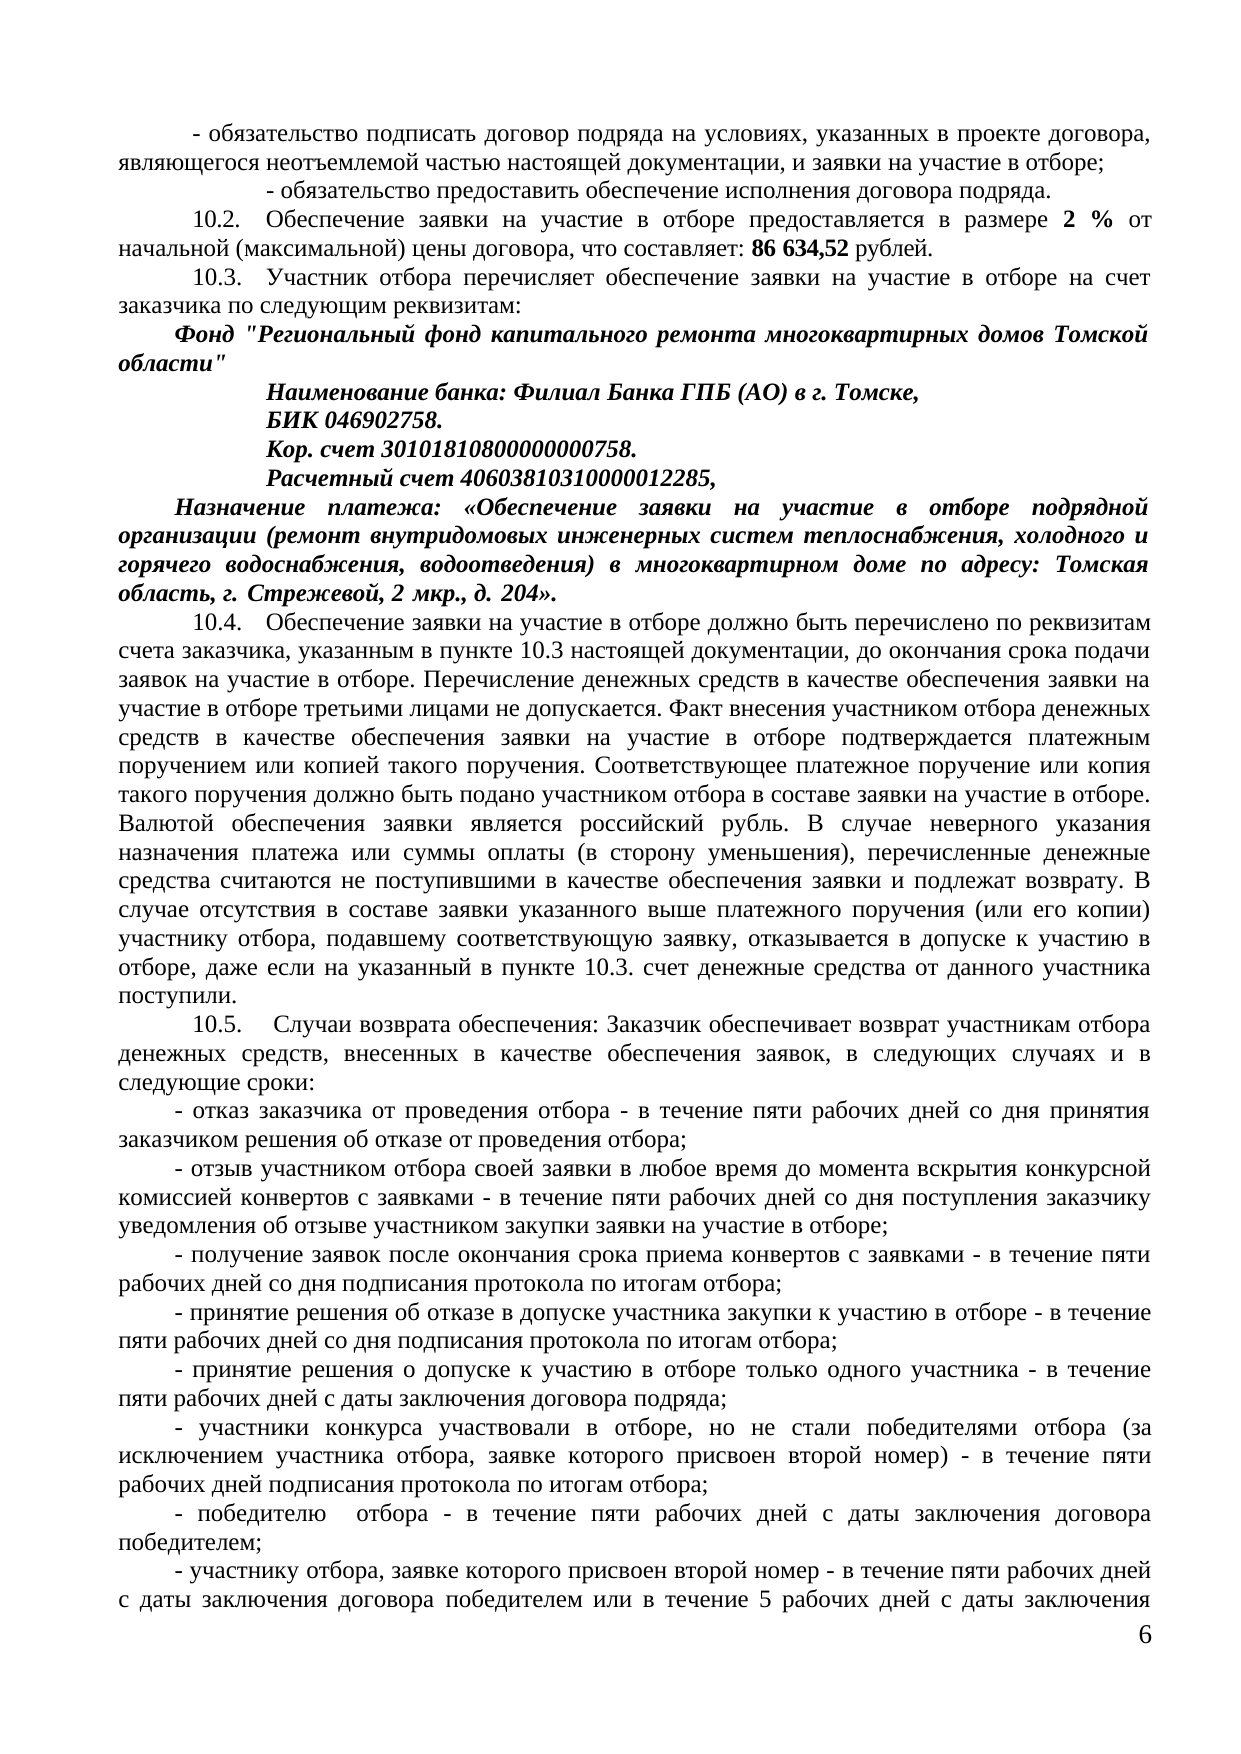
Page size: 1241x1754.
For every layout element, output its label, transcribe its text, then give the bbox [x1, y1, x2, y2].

text Назначение платежа: «Обеспечение заявки на участие в отборе подрядной организации (ремонт внутридомовых инженерных систем теплоснабжения, холодного и горячего водоснабжения, водоотведения) в многоквартирном доме по адресу: Томская область, г. Стрежевой, 2 мкр., д. 204». [118, 492, 1152, 607]
text Фонд "Региональный фонд капитального ремонта многоквартирных домов Томской области" [118, 319, 1152, 377]
text - принятие решения о допуске к участию в отборе только одного участника - в течение пяти рабочих дней с даты заключения договора подряда; [118, 1354, 1152, 1412]
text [118, 1556, 1152, 1613]
text - участники конкурса участвовали в отборе, но не стали победителями отбора (за исключением участника отбора, заявке которого присвоен второй номер) - в течение пяти рабочих дней подписания протокола по итогам отбора; [118, 1412, 1152, 1498]
text Расчетный счет 40603810310000012285, [266, 463, 1152, 492]
list Участник отбора перечисляет обеспечение заявки на участие в отборе на счет заказчика по следующим реквизитам: [118, 262, 1152, 319]
list - обязательство предоставить обеспечение исполнения договора подряда. [192, 176, 1152, 204]
text - отзыв участником отбора своей заявки в любое время до момента вскрытия конкурсной комиссией конвертов с заявками - в течение пяти рабочих дней со дня поступления заказчику уведомления об отзыве участником закупки заявки на участие в отборе; [118, 1153, 1152, 1239]
text - отказ заказчика от проведения отбора - в течение пяти рабочих дней со дня принятия заказчиком решения об отказе от проведения отбора; [118, 1096, 1152, 1153]
text - победителю отбора - в течение пяти рабочих дней с даты заключения договора победителем; [118, 1498, 1152, 1556]
text - принятие решения об отказе в допуске участника закупки к участию в отборе - в течение пяти рабочих дней со дня подписания протокола по итогам отбора; [118, 1297, 1152, 1354]
list Обеспечение заявки на участие в отборе предоставляется в размере 2 % от начальной (максимальной) цены договора, что составляет: 86 634,52 рублей. [118, 204, 1152, 262]
list Случаи возврата обеспечения: Заказчик обеспечивает возврат участникам отбора денежных средств, внесенных в качестве обеспечения заявок, в следующих случаях и в следующие сроки: [118, 1009, 1152, 1096]
text Кор. счет 30101810800000000758. [266, 434, 1152, 463]
list Обеспечение заявки на участие в отборе должно быть перечислено по реквизитам счета заказчика, указанным в пункте 10.3 настоящей документации, до окончания срока подачи заявок на участие в отборе. Перечисление денежных средств в качестве обеспечения заявки на участие в отборе третьими лицами не допускается. Факт внесения участником отбора денежных средств в качестве обеспечения заявки на участие в отборе подтверждается платежным поручением или копией такого поручения. Соответствующее платежное поручение или копия такого поручения должно быть подано участником отбора в составе заявки на участие в отборе. Валютой обеспечения заявки является российский рубль. В случае неверного указания назначения платежа или суммы оплаты (в сторону уменьшения), перечисленные денежные средства считаются не поступившими в качестве обеспечения заявки и подлежат возврату. В случае отсутствия в составе заявки указанного выше платежного поручения (или его копии) участнику отбора, подавшему соответствующую заявку, отказывается в допуске к участию в отборе, даже если на указанный в пункте 10.3. счет денежные средства от данного участника поступили. [118, 607, 1152, 1009]
text - получение заявок после окончания срока приема конвертов с заявками - в течение пяти рабочих дней со дня подписания протокола по итогам отбора; [118, 1239, 1152, 1297]
text БИК 046902758. [266, 406, 1152, 434]
text Наименование банка: Филиал Банка ГПБ (АО) в г. Томске, [266, 377, 1152, 406]
list - обязательство подписать договор подряда на условиях, указанных в проекте договора, являющегося неотъемлемой частью настоящей документации, и заявки на участие в отборе; [118, 118, 1152, 176]
